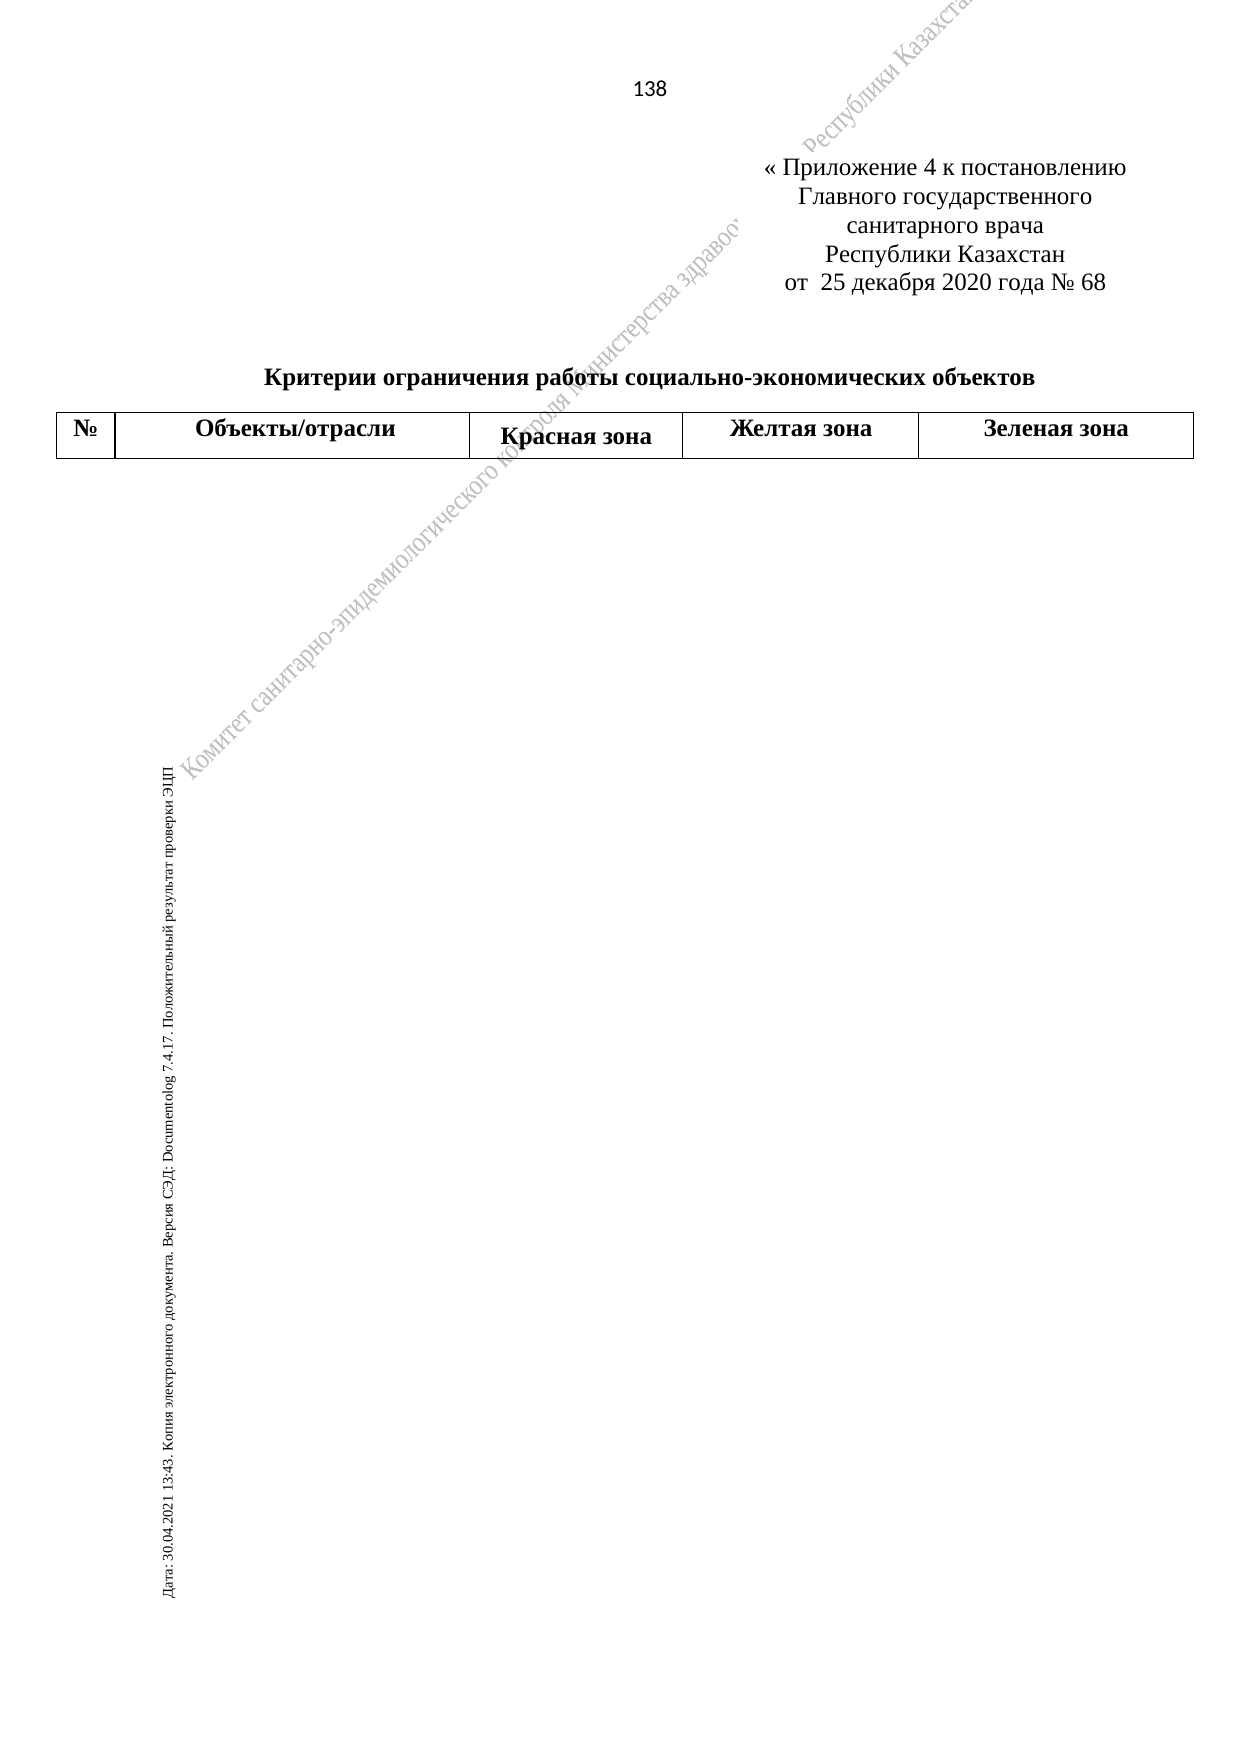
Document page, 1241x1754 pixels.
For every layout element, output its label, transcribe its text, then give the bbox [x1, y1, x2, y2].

text Критерии ограничения работы социально-экономических объектов [148, 362, 1152, 391]
table_header Зеленая зона [919, 413, 1193, 458]
table_header Желтая зона [683, 413, 918, 458]
table_header № [57, 413, 114, 458]
table_header Объекты/отрасли [116, 413, 469, 458]
text « Приложение 4 к постановлению Главного государственного санитарного врача [738, 152, 1152, 239]
text от 25 декабря 2020 года № 68 [738, 267, 1152, 361]
table_header Красная зона [470, 413, 682, 458]
text Республики Казахстан [738, 239, 1152, 267]
